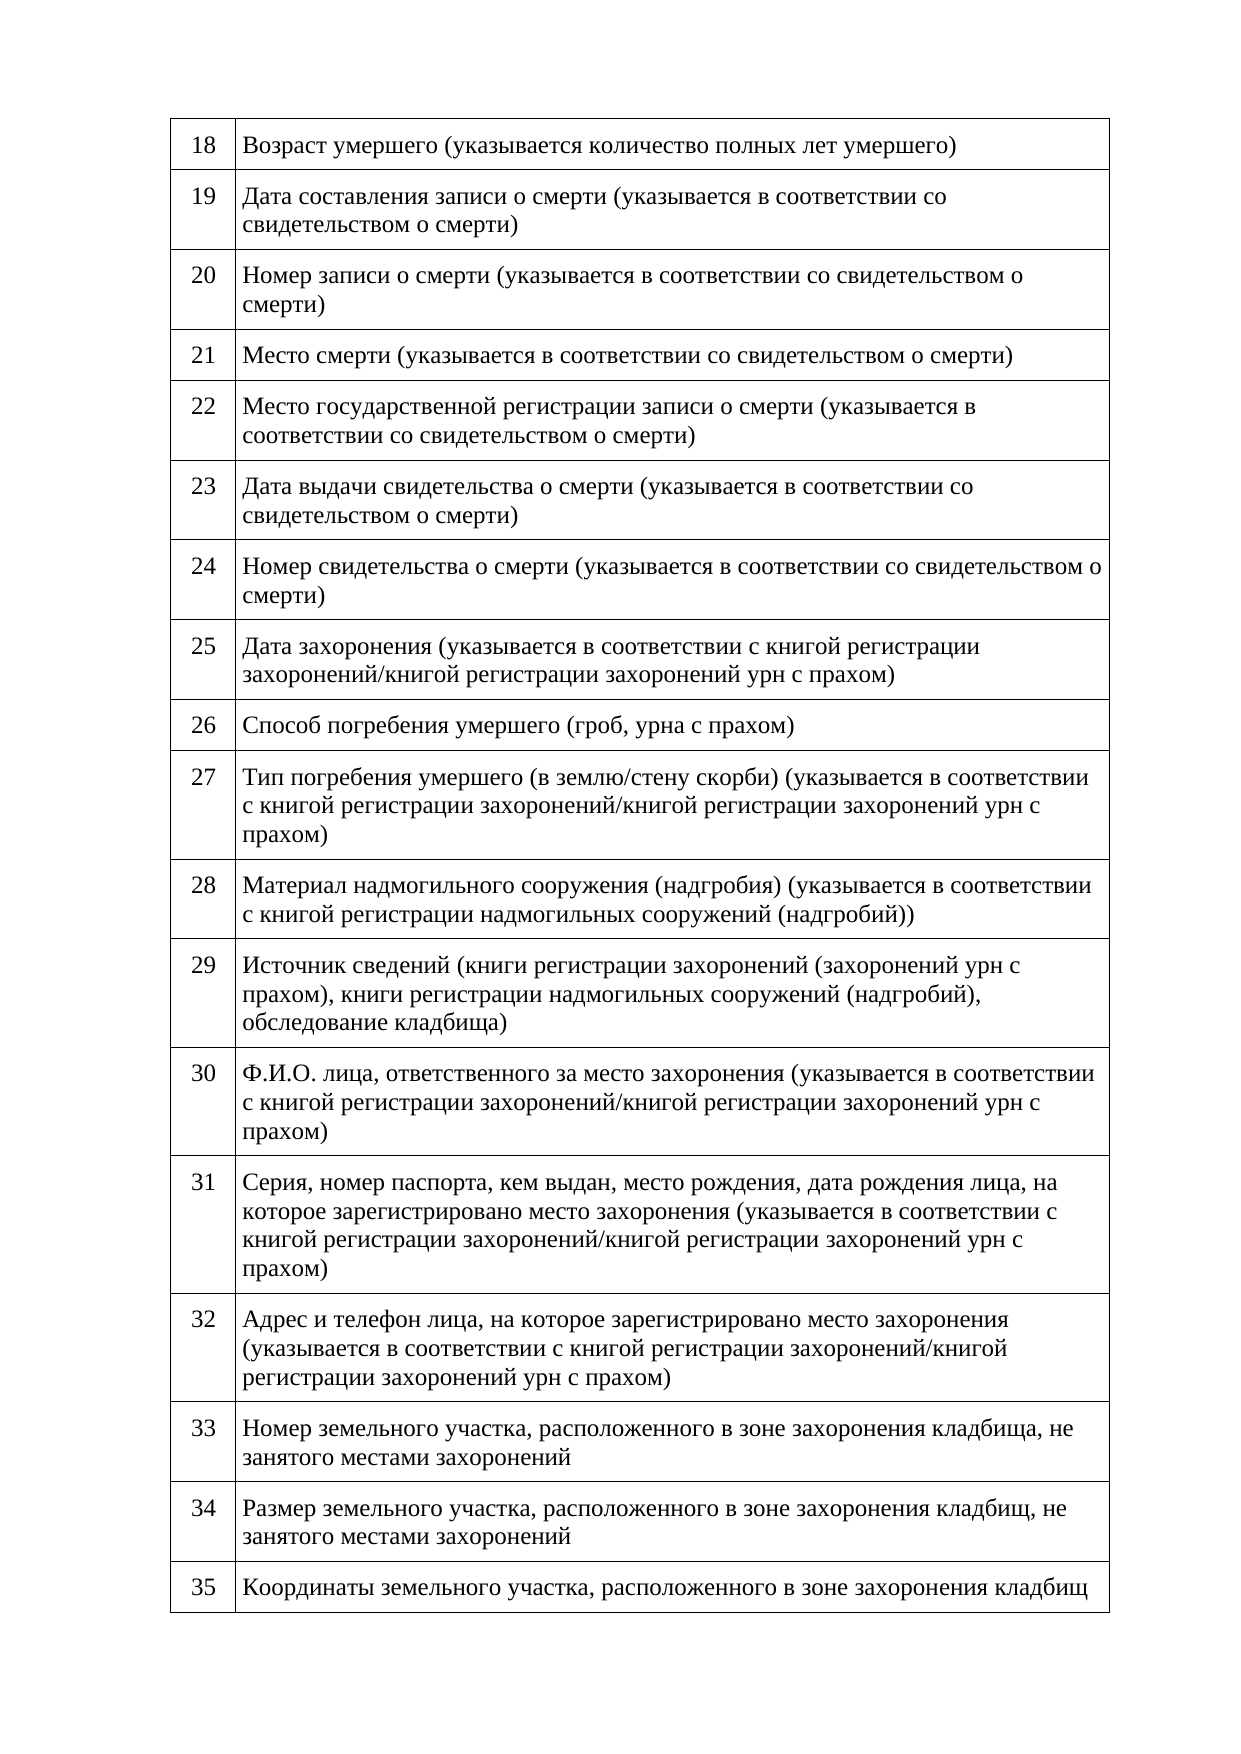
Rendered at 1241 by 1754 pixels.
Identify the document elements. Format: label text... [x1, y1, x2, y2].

table_cell Возраст умершего (указывается количество полных лет умершего) [236, 119, 1109, 169]
table_cell Дата захоронения (указывается в соответствии с книгой регистрации захоронений/книгой регистрации захоронений урн с прахом) [236, 620, 1109, 699]
table_cell Серия, номер паспорта, кем выдан, место рождения, дата рождения лица, на которое зарегистрировано место захоронения (указывается в соответствии с книгой регистрации захоронений/книгой регистрации захоронений урн с прахом) [236, 1156, 1109, 1293]
table_cell 21 [171, 330, 235, 380]
table_cell 31 [171, 1156, 235, 1293]
table_cell 32 [171, 1294, 235, 1401]
table_cell Источник сведений (книги регистрации захоронений (захоронений урн с прахом), книги регистрации надмогильных сооружений (надгробий), обследование кладбища) [236, 939, 1109, 1047]
table_cell Номер земельного участка, расположенного в зоне захоронения кладбища, не занятого местами захоронений [236, 1402, 1109, 1481]
table_cell Место государственной регистрации записи о смерти (указывается в соответствии со свидетельством о смерти) [236, 381, 1109, 459]
table_cell Номер свидетельства о смерти (указывается в соответствии со свидетельством о смерти) [236, 540, 1109, 619]
table_cell 35 [171, 1562, 235, 1612]
table_cell 30 [171, 1048, 235, 1155]
table_cell Способ погребения умершего (гроб, урна с прахом) [236, 700, 1109, 750]
table_cell Тип погребения умершего (в землю/стену скорби) (указывается в соответствии с книгой регистрации захоронений/книгой регистрации захоронений урн с прахом) [236, 751, 1109, 858]
table_cell Номер записи о смерти (указывается в соответствии со свидетельством о смерти) [236, 250, 1109, 329]
table_cell Ф.И.О. лица, ответственного за место захоронения (указывается в соответствии с книгой регистрации захоронений/книгой регистрации захоронений урн с прахом) [236, 1048, 1109, 1155]
table_cell Размер земельного участка, расположенного в зоне захоронения кладбищ, не занятого местами захоронений [236, 1482, 1109, 1561]
table_cell Материал надмогильного сооружения (надгробия) (указывается в соответствии с книгой регистрации надмогильных сооружений (надгробий)) [236, 860, 1109, 938]
table_cell 18 [171, 119, 235, 169]
table_cell Адрес и телефон лица, на которое зарегистрировано место захоронения (указывается в соответствии с книгой регистрации захоронений/книгой регистрации захоронений урн с прахом) [236, 1294, 1109, 1401]
table_cell 26 [171, 700, 235, 750]
table_cell 25 [171, 620, 235, 699]
table_cell 28 [171, 860, 235, 938]
table_cell 33 [171, 1402, 235, 1481]
table_cell Место смерти (указывается в соответствии со свидетельством о смерти) [236, 330, 1109, 380]
table_cell Координаты земельного участка, расположенного в зоне захоронения кладбищ [236, 1562, 1109, 1612]
table_cell 34 [171, 1482, 235, 1561]
table_cell 24 [171, 540, 235, 619]
table_cell 22 [171, 381, 235, 459]
table_cell Дата составления записи о смерти (указывается в соответствии со свидетельством о смерти) [236, 170, 1109, 249]
table_cell Дата выдачи свидетельства о смерти (указывается в соответствии со свидетельством о смерти) [236, 461, 1109, 539]
table_cell 19 [171, 170, 235, 249]
table_cell 23 [171, 461, 235, 539]
table_cell 27 [171, 751, 235, 858]
table_cell 29 [171, 939, 235, 1047]
table_cell 20 [171, 250, 235, 329]
